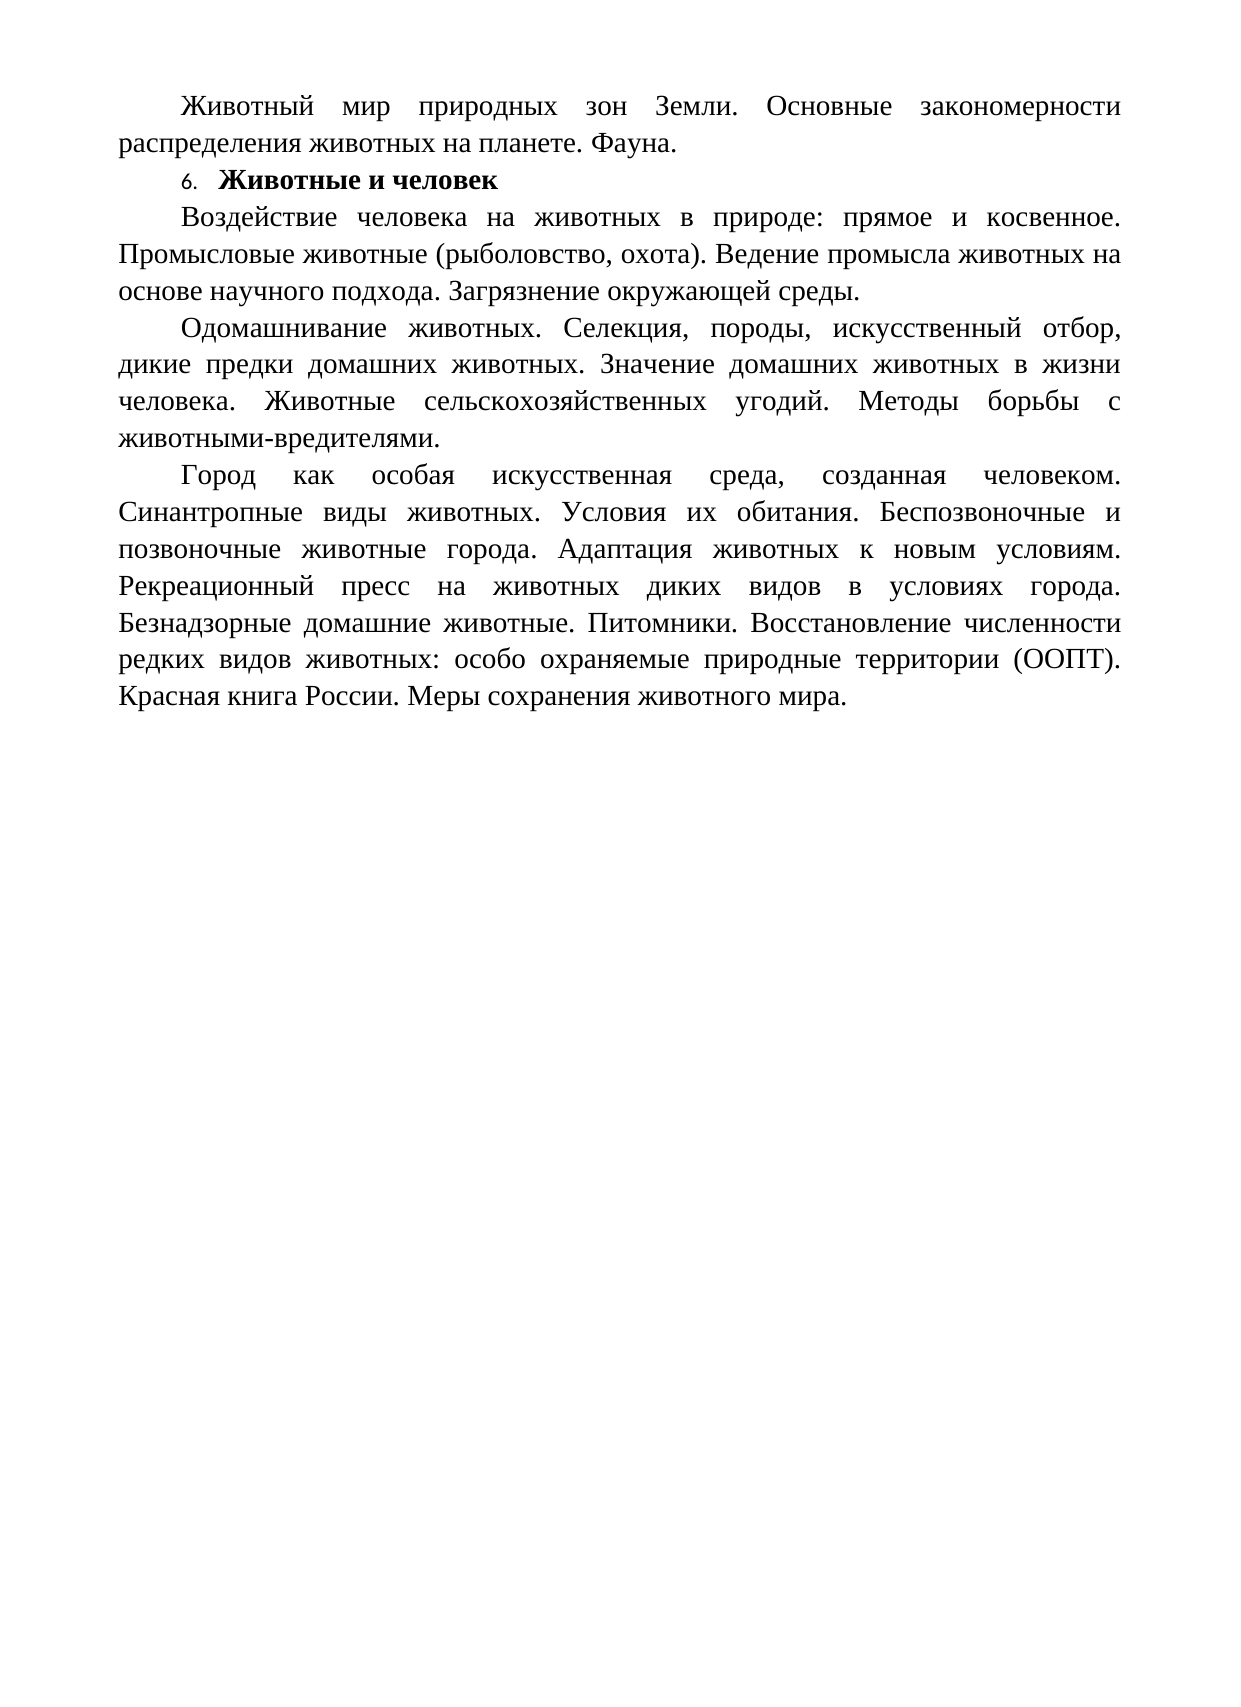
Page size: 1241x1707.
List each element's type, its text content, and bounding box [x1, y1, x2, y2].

text Одомашнивание животных. Селекция, породы, искусственный отбор, дикие предки домашних животных. Значение домашних животных в жизни человека. Животные сельскохозяйственных угодий. Методы борьбы с животными-вредителями. [118, 310, 1122, 454]
text Город как особая искусственная среда, созданная человеком. Синантропные виды животных. Условия их обитания. Беспозвоночные и позвоночные животные города. Адаптация животных к новым условиям. Рекреационный пресс на животных диких видов в условиях города. Безнадзорные домашние животные. Питомники. Восстановление численности редких видов животных: особо охраняемые природные территории (ООПТ). Красная книга России. Меры сохранения животного мира. [118, 457, 1122, 712]
list Животные и человек [181, 162, 1122, 196]
text Воздействие человека на животных в природе: прямое и косвенное. Промысловые животные (рыболовство, охота). Ведение промысла животных на основе научного подхода. Загрязнение окружающей среды. [118, 199, 1122, 306]
text Животный мир природных зон Земли. Основные закономерности распределения животных на планете. Фауна. [118, 88, 1122, 159]
